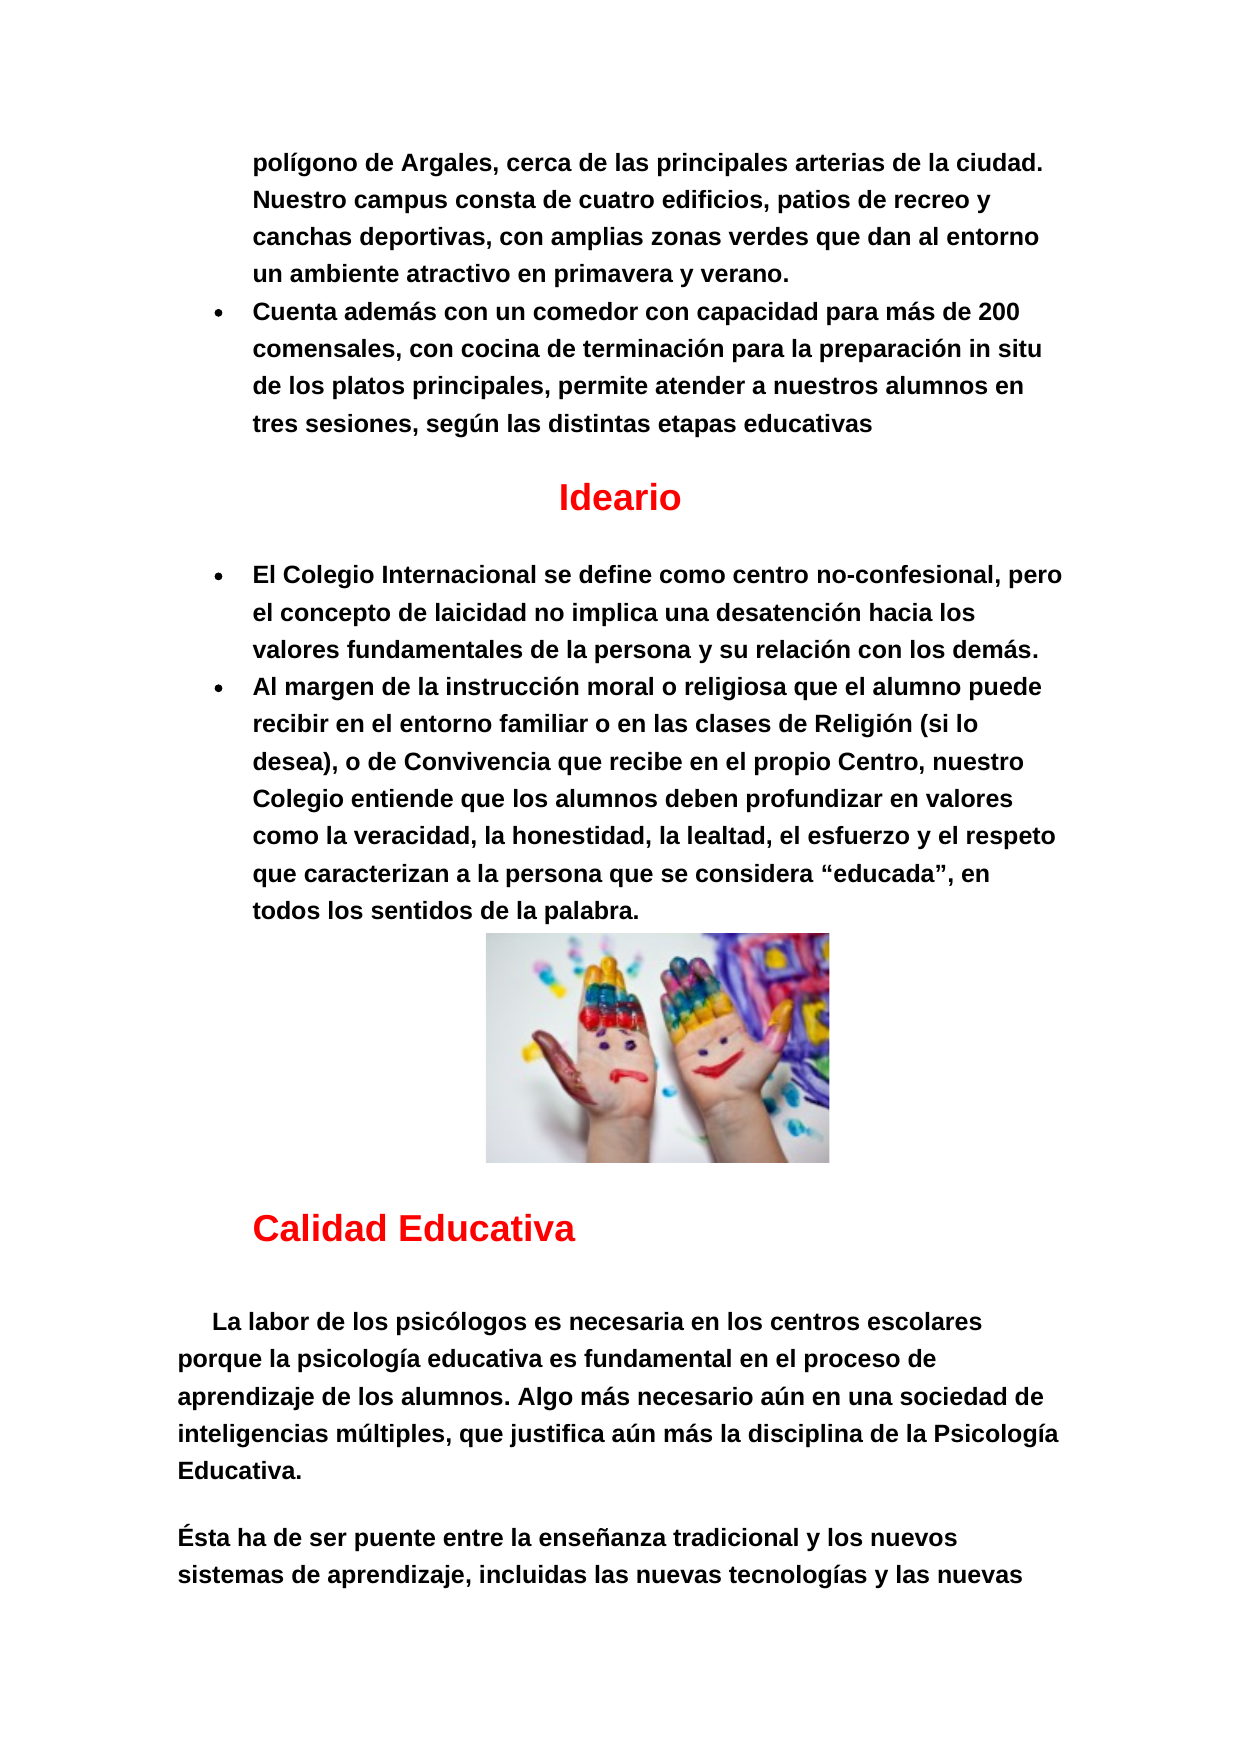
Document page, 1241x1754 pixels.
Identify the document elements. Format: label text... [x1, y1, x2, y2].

text Ideario [177, 683, 1063, 726]
list El Colegio Internacional de Valladolid ocupa una parcela de 15.000 m2 situada al lado de la ronda interior sur en su paso por el polígono de Argales, cerca de las principales arterias de la ciudad. Nuestro campus consta de cuatro edificios, patios de recreo y canchas deportivas, con amplias zonas verdes que dan al entorno un ambiente atractivo en primavera y verano. [215, 251, 1063, 467]
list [215, 148, 1063, 214]
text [177, 1514, 1063, 1581]
list Calidad Educativa [252, 1413, 1063, 1457]
list Al margen de la instrucción moral o religiosa que el alumno puede recibir en el entorno familiar o en las clases de Religión (si lo desea), o de Convivencia que recibe en el propio Centro, nuestro Colegio entiende que los alumnos deben profundizar en valores como la veracidad, la honestidad, la lealtad, el esfuerzo y el respeto que caracterizan a la persona que se considera “educada”, en todos los sentidos de la palabra. [215, 880, 1063, 1132]
list Cuenta además con un comedor con capacidad para más de 200 comensales, con cocina de terminación para la preparación in situ de los platos principales, permite atender a nuestros alumnos en tres sesiones, según las distintas etapas educativas [215, 504, 1063, 645]
picture [485, 1140, 830, 1371]
list El Colegio Internacional se define como centro no-confesional, pero el concepto de laicidad no implica una desatención hacia los valores fundamentales de la persona y su relación con los demás. [215, 768, 1063, 871]
